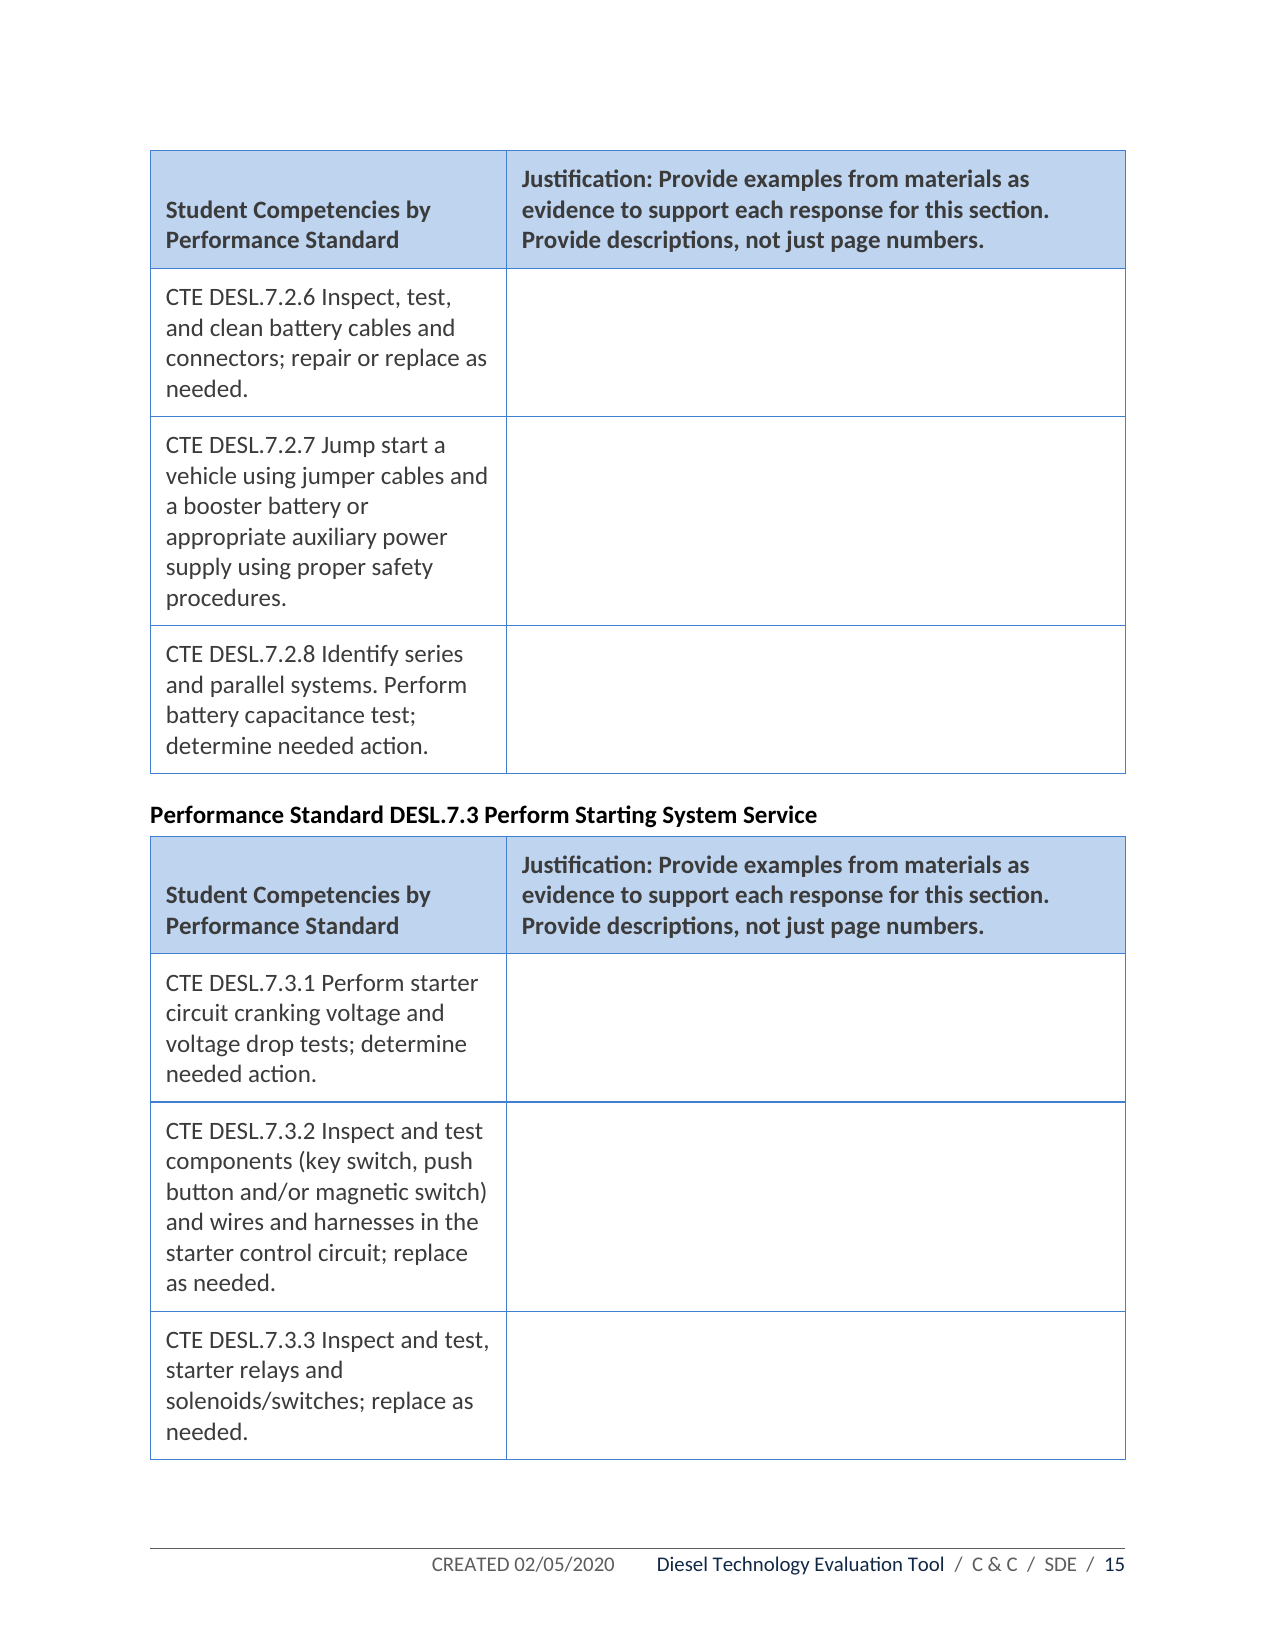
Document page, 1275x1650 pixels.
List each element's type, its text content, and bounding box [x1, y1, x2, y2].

table_cell CTE DESL.7.2.7 Jump start a vehicle using jumper cables and a booster battery or appropriate auxiliary power supply using proper safety procedures. [151, 417, 506, 625]
table_cell [507, 626, 1125, 773]
table_cell CTE DESL.7.2.8 Identify series and parallel systems. Perform battery capacitance test; determine needed action. [151, 626, 506, 773]
table_cell [507, 269, 1125, 416]
table_header Justification: Provide examples from materials as evidence to support each response for this section. Provide descriptions, not just page numbers. [507, 837, 1125, 953]
table_cell CTE DESL.7.3.1 Perform starter circuit cranking voltage and voltage drop tests; determine needed action. [151, 954, 506, 1101]
subtitle Performance Standard DESL.7.3 Perform Starting System Service [150, 799, 1125, 829]
table_cell [507, 1312, 1125, 1459]
table_cell [507, 417, 1125, 625]
table_cell CTE DESL.7.2.6 Inspect, test, and clean battery cables and connectors; repair or replace as needed. [151, 269, 506, 416]
table_cell [507, 1103, 1125, 1311]
table_header Student Competencies by Performance Standard [151, 151, 506, 268]
table_header Student Competencies by Performance Standard [151, 837, 506, 953]
table_cell [507, 954, 1125, 1101]
table_cell CTE DESL.7.3.3 Inspect and test, starter relays and solenoids/switches; replace as needed. [151, 1312, 506, 1459]
table_cell CTE DESL.7.3.2 Inspect and test components (key switch, push button and/or magnetic switch) and wires and harnesses in the starter control circuit; replace as needed. [151, 1103, 506, 1311]
table_header Justification: Provide examples from materials as evidence to support each response for this section. Provide descriptions, not just page numbers. [507, 151, 1125, 268]
